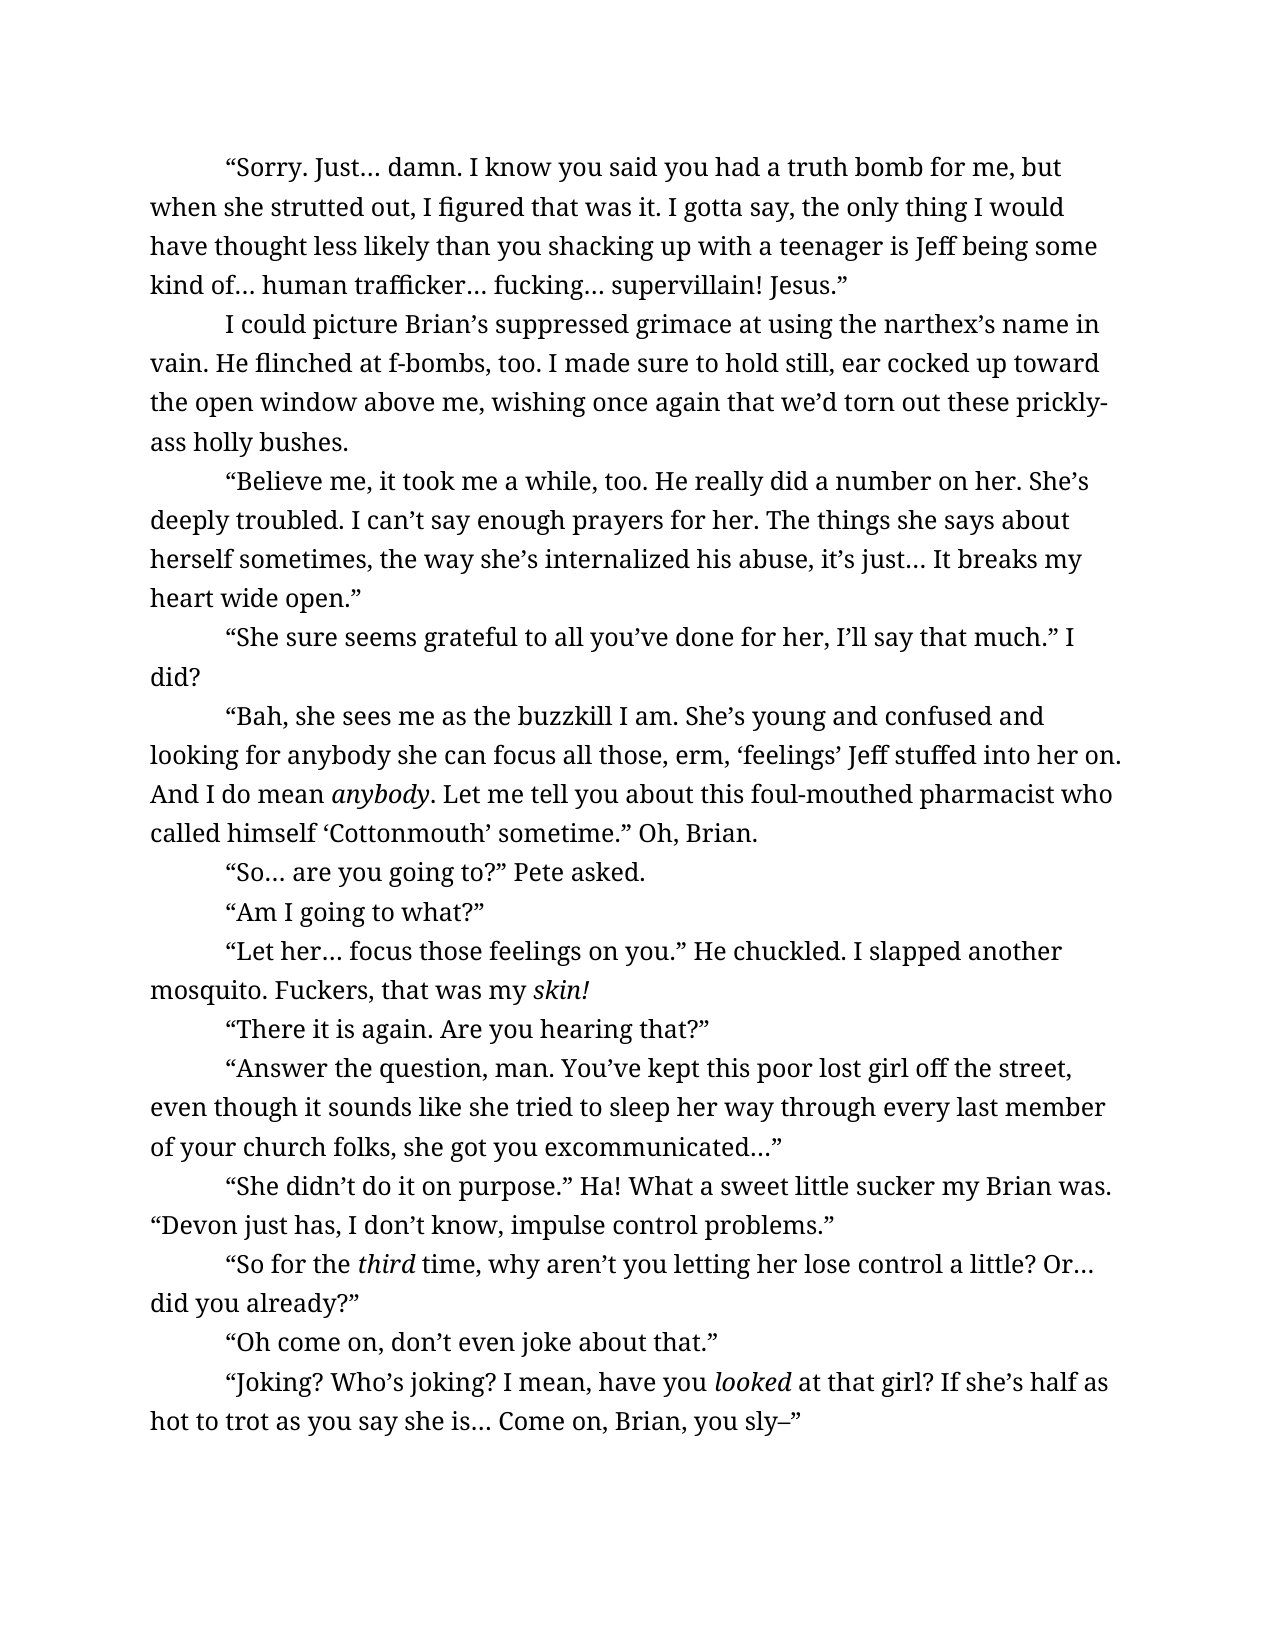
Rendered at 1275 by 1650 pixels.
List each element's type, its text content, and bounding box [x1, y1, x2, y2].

text “Am I going to what?” [150, 894, 1125, 928]
text I could picture Brian’s suppressed grimace at using the narthex’s name in vain. He flinched at f-bombs, too. I made sure to hold still, ear cocked up toward the open window above me, wishing once again that we’d torn out these prickly-ass holly bushes. [150, 307, 1125, 458]
text “Joking? Who’s joking? I mean, have you looked at that girl? If she’s half as hot to trot as you say she is… Come on, Brian, you sly–” [150, 1364, 1125, 1437]
text “Oh come on, don’t even joke about that.” [150, 1325, 1125, 1359]
text “She didn’t do it on purpose.” Ha! What a sweet little sucker my Brian was. “Devon just has, I don’t know, impulse control problems.” [150, 1168, 1125, 1242]
text “Believe me, it took me a while, too. He really did a number on her. She’s deeply troubled. I can’t say enough prayers for her. The things she says about herself sometimes, the way she’s internalized his abuse, it’s just… It breaks my heart wide open.” [150, 463, 1125, 615]
text “Bah, she sees me as the buzzkill I am. She’s young and confused and looking for anybody she can focus all those, erm, ‘feelings’ Jeff stuffed into her on. And I do mean anybody. Let me tell you about this foul-mouthed pharmacist who called himself ‘Cottonmouth’ sometime.” Oh, Brian. [150, 698, 1125, 850]
text “She sure seems grateful to all you’ve done for her, I’ll say that much.” I did? [150, 620, 1125, 693]
text “Let her… focus those feelings on you.” He chuckled. I slapped another mosquito. Fuckers, that was my skin! [150, 933, 1125, 1007]
text “Sorry. Just… damn. I know you said you had a truth bomb for me, but when she strutted out, I figured that was it. I gotta say, the only thing I would have thought less likely than you shacking up with a teenager is Jeff being some kind of… human trafficker… fucking… supervillain! Jesus.” [150, 150, 1125, 302]
text “There it is again. Are you hearing that?” [150, 1012, 1125, 1046]
text “Answer the question, man. You’ve kept this poor lost girl off the street, even though it sounds like she tried to sleep her way through every last member of your church folks, she got you excommunicated…” [150, 1051, 1125, 1163]
text “So for the third time, why aren’t you letting her lose control a little? Or… did you already?” [150, 1247, 1125, 1320]
text “So… are you going to?” Pete asked. [150, 855, 1125, 889]
